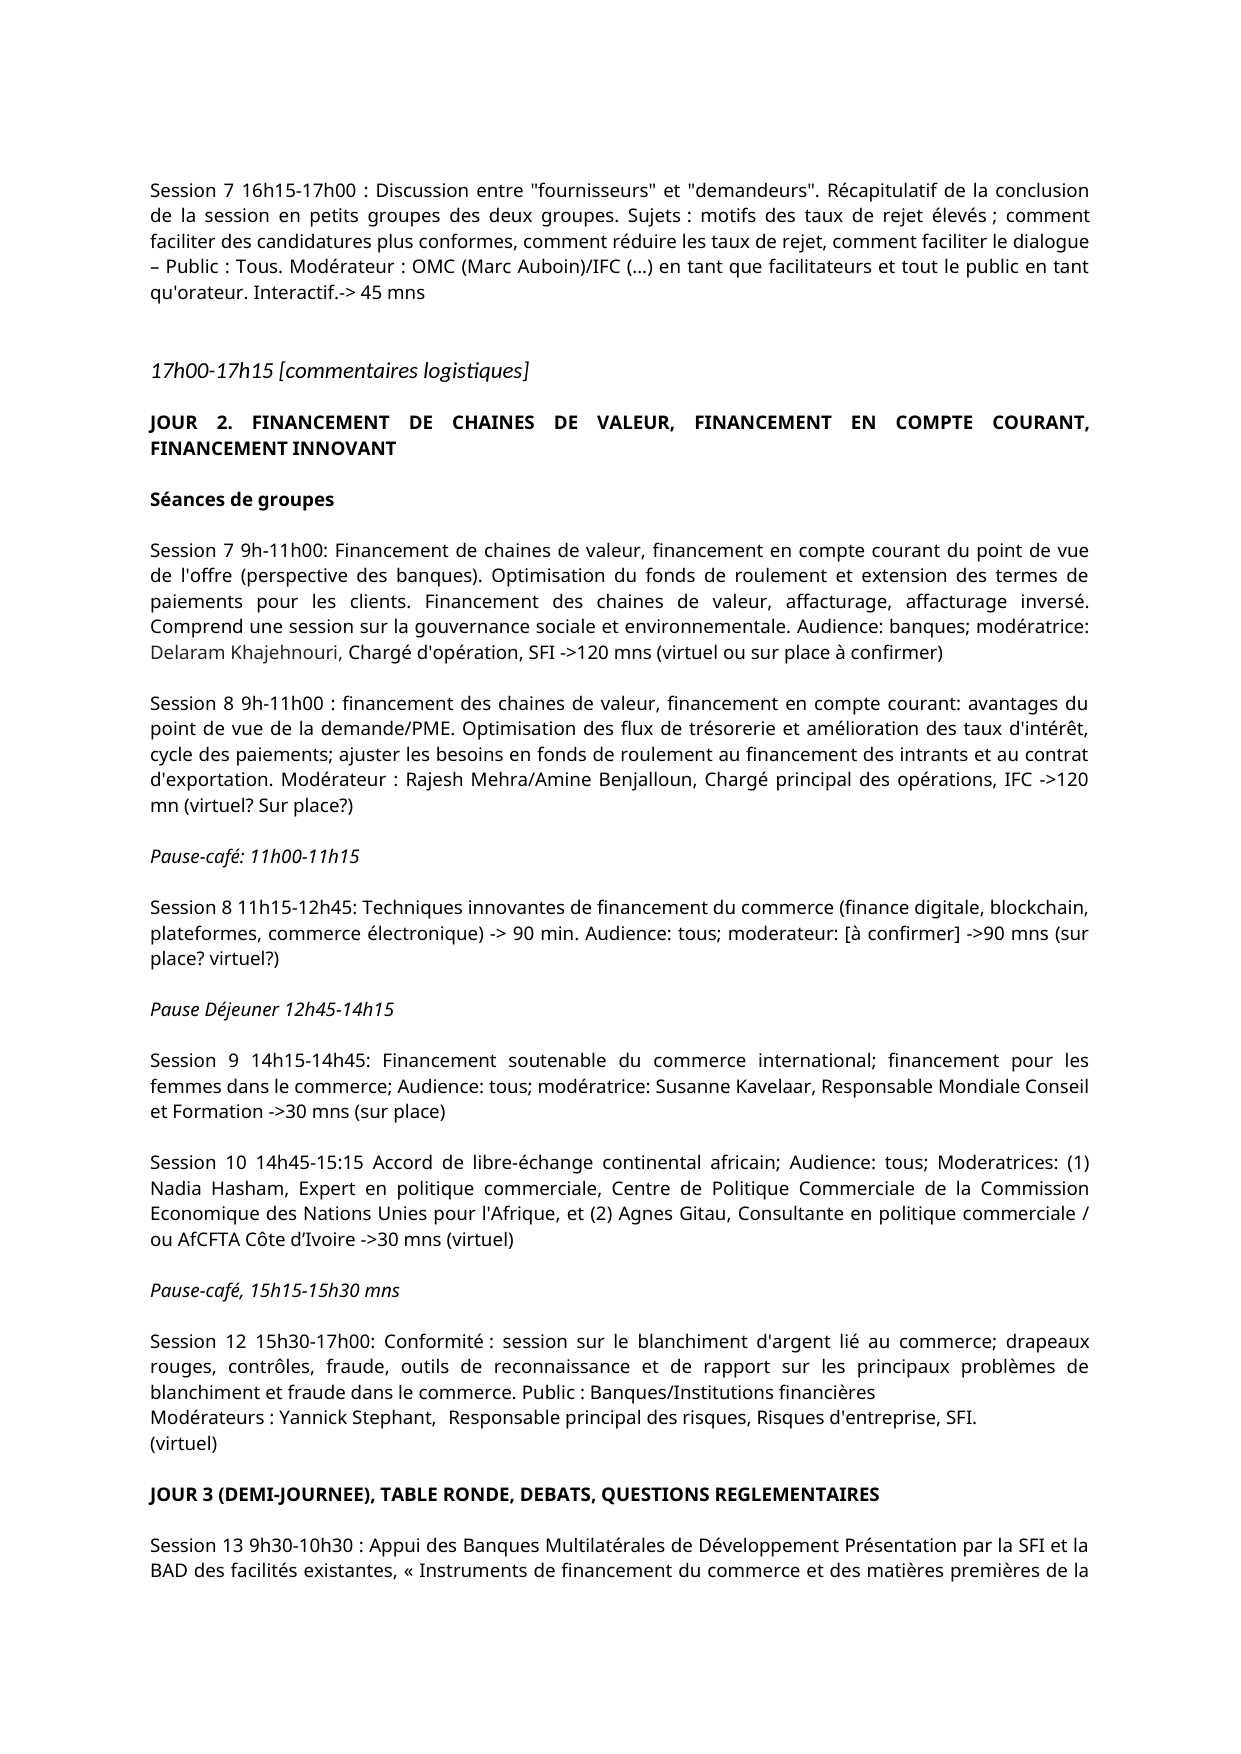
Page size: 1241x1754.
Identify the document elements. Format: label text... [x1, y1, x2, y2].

text JOUR 2. FINANCEMENT DE CHAINES DE VALEUR, FINANCEMENT EN COMPTE COURANT, FINANCEMENT INNOVANT [150, 409, 1090, 460]
text Session 12 15h30-17h00: Conformité : session sur le blanchiment d'argent lié au commerce; drapeaux rouges, contrôles, fraude, outils de reconnaissance et de rapport sur les principaux problèmes de blanchiment et fraude dans le commerce. Public : Banques/Institutions financières [150, 1328, 1090, 1405]
text (virtuel) [150, 1430, 1090, 1456]
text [150, 1532, 1090, 1583]
text Session 7 16h15-17h00 : Discussion entre "fournisseurs" et "demandeurs". Récapitulatif de la conclusion de la session en petits groupes des deux groupes. Sujets : motifs des taux de rejet élevés ; comment faciliter des candidatures plus conformes, comment réduire les taux de rejet, comment faciliter le dialogue – Public : Tous. Modérateur : OMC (Marc Auboin)/IFC (…) en tant que facilitateurs et tout le public en tant qu'orateur. Interactif.-> 45 mns [150, 177, 1090, 305]
text Pause-café: 11h00-11h15 [150, 843, 1090, 869]
text Session 8 9h-11h00 : financement des chaines de valeur, financement en compte courant: avantages du point de vue de la demande/PME. Optimisation des flux de trésorerie et amélioration des taux d'intérêt, cycle des paiements; ajuster les besoins en fonds de roulement au financement des intrants et au contrat d'exportation. Modérateur : Rajesh Mehra/Amine Benjalloun, Chargé principal des opérations, IFC ->120 mn (virtuel? Sur place?) [150, 690, 1090, 818]
text Session 10 14h45-15:15 Accord de libre-échange continental africain; Audience: tous; Moderatrices: (1) Nadia Hasham, Expert en politique commerciale, Centre de Politique Commerciale de la Commission Economique des Nations Unies pour l'Afrique, et (2) Agnes Gitau, Consultante en politique commerciale / ou AfCFTA Côte d’Ivoire ->30 mns (virtuel) [150, 1149, 1090, 1252]
text Pause-café, 15h15-15h30 mns [150, 1277, 1090, 1303]
text Séances de groupes [150, 486, 1090, 511]
text Session 7 9h-11h00: Financement de chaines de valeur, financement en compte courant du point de vue de l'offre (perspective des banques). Optimisation du fonds de roulement et extension des termes de paiements pour les clients. Financement des chaines de valeur, affacturage, affacturage inversé. Comprend une session sur la gouvernance sociale et environnementale. Audience: banques; modératrice: Delaram Khajehnouri, Chargé d'opération, SFI ->120 mns (virtuel ou sur place à confirmer) [150, 537, 1090, 664]
text Pause Déjeuner 12h45-14h15 [150, 996, 1090, 1022]
text Session 9 14h15-14h45: Financement soutenable du commerce international; financement pour les femmes dans le commerce; Audience: tous; modératrice: Susanne Kavelaar, Responsable Mondiale Conseil et Formation ->30 mns (sur place) [150, 1047, 1090, 1124]
text JOUR 3 (DEMI-JOURNEE), TABLE RONDE, DEBATS, QUESTIONS REGLEMENTAIRES [150, 1481, 1090, 1507]
text 17h00-17h15 [commentaires logistiques] [150, 356, 1090, 384]
text Session 8 11h15-12h45: Techniques innovantes de financement du commerce (finance digitale, blockchain, plateformes, commerce électronique) -> 90 min. Audience: tous; moderateur: [à confirmer] ->90 mns (sur place? virtuel?) [150, 894, 1090, 971]
text Modérateurs : Yannick Stephant, Responsable principal des risques, Risques d'entreprise, SFI. [150, 1405, 1090, 1430]
